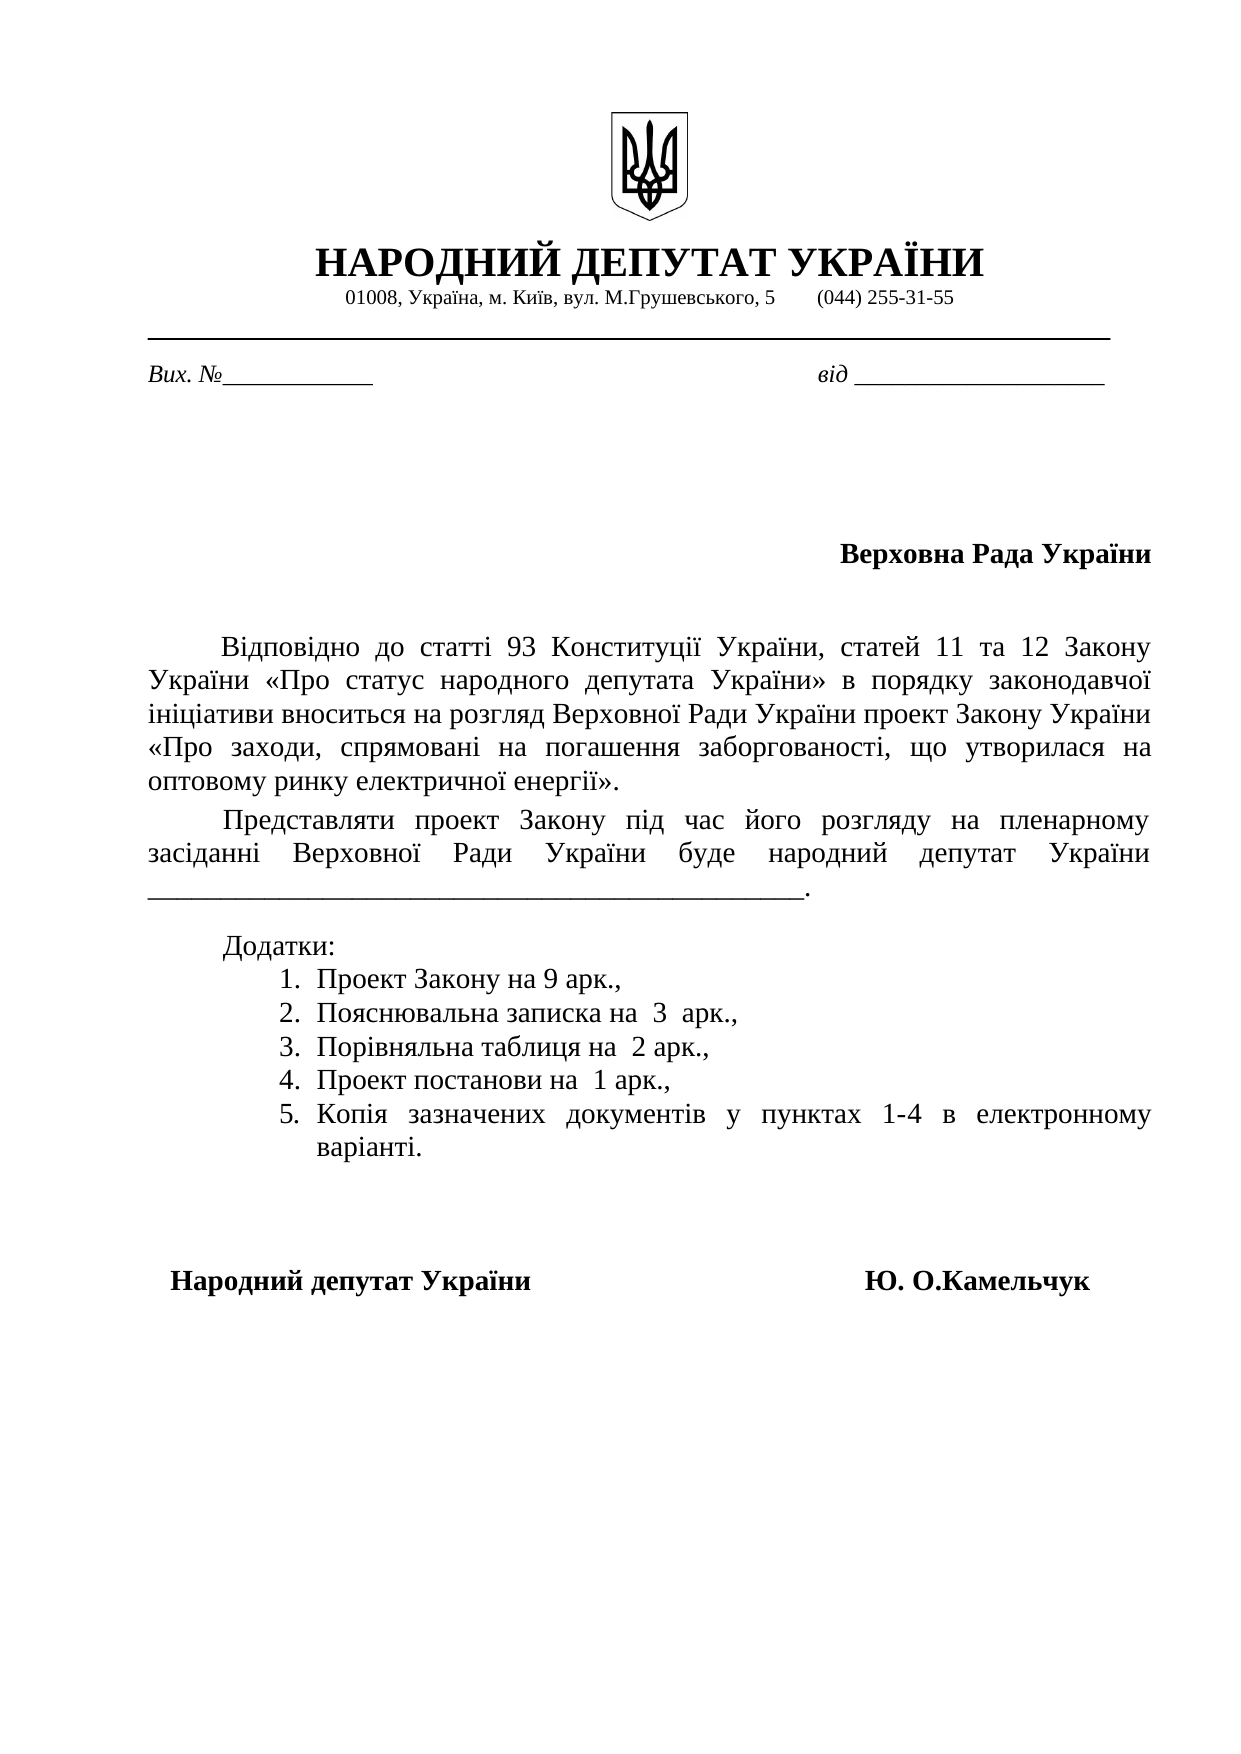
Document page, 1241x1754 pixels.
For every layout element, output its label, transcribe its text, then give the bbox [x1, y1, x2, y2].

picture [611, 112, 688, 221]
list Проект постанови на 1 арк., [279, 1062, 1152, 1096]
list Копія зазначених документів у пунктах 1-4 в електронному варіанті. [279, 1096, 1152, 1163]
list Пояснювальна записка на 3 арк., [279, 995, 1152, 1029]
text НАРОДНИЙ ДЕПУТАТ УКРАЇНИ [148, 237, 1152, 285]
table_header Народний депутат України [159, 1264, 634, 1331]
text __________________________________________________________________ [148, 309, 1152, 342]
table_header Ю. О.Камельчук [635, 1264, 1133, 1331]
subtitle Верховна Рада України [148, 537, 1152, 570]
text Представляти проект Закону під час його розгляду на пленарному засіданні Верховної Ради України буде народний депутат України _____________________________________________. [148, 803, 1150, 903]
text Додатки: [148, 928, 1152, 962]
text 01008, Україна, м. Київ, вул. М.Грушевського, 5 (044) 255-31-55 [148, 285, 1152, 309]
list Проект Закону на 9 арк., [279, 962, 1152, 995]
list Порівняльна таблиця на 2 арк., [279, 1029, 1152, 1062]
text Вих. №____________ від ____________________ [148, 359, 1152, 388]
subtitle Відповідно до статті 93 Конституції України, статей 11 та 12 Закону України «Про статус народного депутата України» в порядку законодавчої ініціативи вноситься на розгляд Верховної Ради України проект Закону України «Про заходи, спрямовані на погашення заборгованості, що утворилася на оптовому ринку електричної енергії». [148, 629, 1152, 796]
